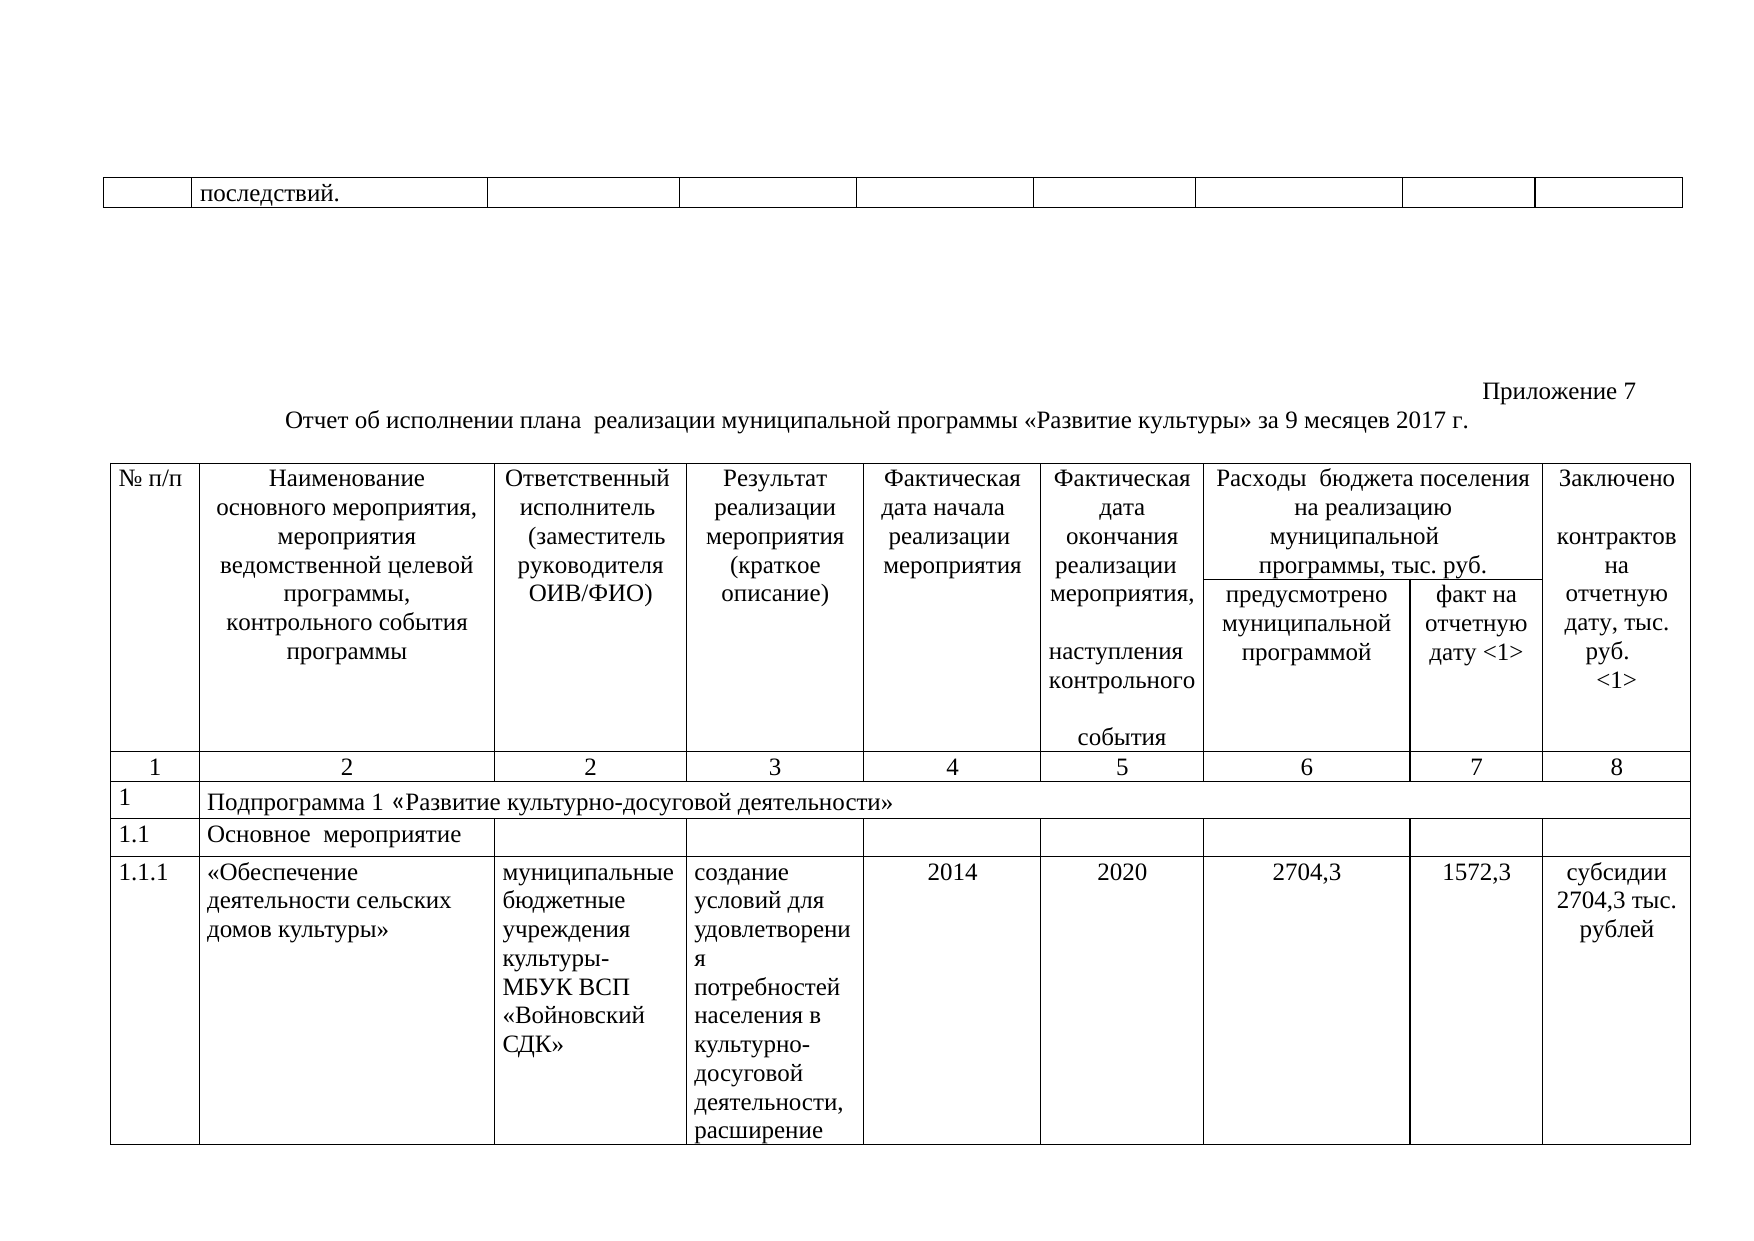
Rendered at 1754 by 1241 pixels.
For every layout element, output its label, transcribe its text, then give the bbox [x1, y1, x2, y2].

table_cell Подпрограмма 1 «Развитие культурно-досуговой деятельности» [200, 782, 1690, 818]
table_cell [495, 819, 686, 856]
table_cell 7 [1411, 752, 1542, 781]
table_cell [1403, 178, 1534, 207]
table_cell [1411, 819, 1542, 856]
table_cell [104, 178, 191, 207]
table_cell факт на отчетную дату <1> [1411, 580, 1542, 751]
table_header Расходы бюджета поселения на реализацию муниципальной программы, тыс. руб. [1204, 464, 1542, 578]
table_cell [488, 178, 679, 207]
table_cell 2 [495, 752, 686, 781]
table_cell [1543, 857, 1690, 1144]
text Отчет об исполнении плана реализации муниципальной программы «Развитие культуры» за 9 месяцев 2017 г. [118, 405, 1636, 434]
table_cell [687, 857, 863, 1144]
table_cell 2704,3 [1204, 857, 1409, 1144]
table_cell 8 [1543, 752, 1690, 781]
table_cell 3 [687, 752, 863, 781]
table_cell [687, 819, 863, 856]
table_cell [680, 178, 856, 207]
table_cell [1536, 178, 1682, 207]
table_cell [200, 857, 494, 1144]
table_cell 4 [864, 752, 1040, 781]
table_cell [1543, 819, 1690, 856]
table_cell [1196, 178, 1402, 207]
table_cell 6 [1204, 752, 1409, 781]
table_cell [495, 857, 686, 1144]
table_header Ответственный исполнитель (заместитель руководителя ОИВ/ФИО) [495, 464, 686, 751]
table_cell 1572,3 [1411, 857, 1542, 1144]
table_cell 1 [111, 752, 199, 781]
table_header Фактическая дата начала реализации мероприятия [864, 464, 1040, 751]
table_cell Основное мероприятие [200, 819, 494, 856]
table_cell 2 [200, 752, 494, 781]
table_cell [864, 819, 1040, 856]
table_cell 1 [111, 782, 199, 818]
table_cell предусмотрено муниципальной программой [1204, 580, 1409, 751]
table_cell [1041, 819, 1203, 856]
table_header Результат реализации мероприятия (краткое описание) [687, 464, 863, 751]
table_cell 2014 [864, 857, 1040, 1144]
table_cell [857, 178, 1033, 207]
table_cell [192, 178, 487, 207]
table_header Заключено контрактов на отчетную дату, тыс. руб. <1> [1543, 464, 1690, 751]
table_cell 2020 [1041, 857, 1203, 1144]
table_cell 1.1 [111, 819, 199, 856]
table_cell 1.1.1 [111, 857, 199, 1144]
table_cell [1034, 178, 1195, 207]
table_cell [1204, 819, 1409, 856]
table_header Наименование основного мероприятия, мероприятия ведомственной целевой программы, контрольного события программы [200, 464, 494, 751]
table_header Фактическая дата окончания реализации мероприятия, наступления контрольного события [1041, 464, 1203, 751]
table_header № п/п [111, 464, 199, 751]
table_cell 5 [1041, 752, 1203, 781]
text Приложение 7 [118, 376, 1636, 405]
